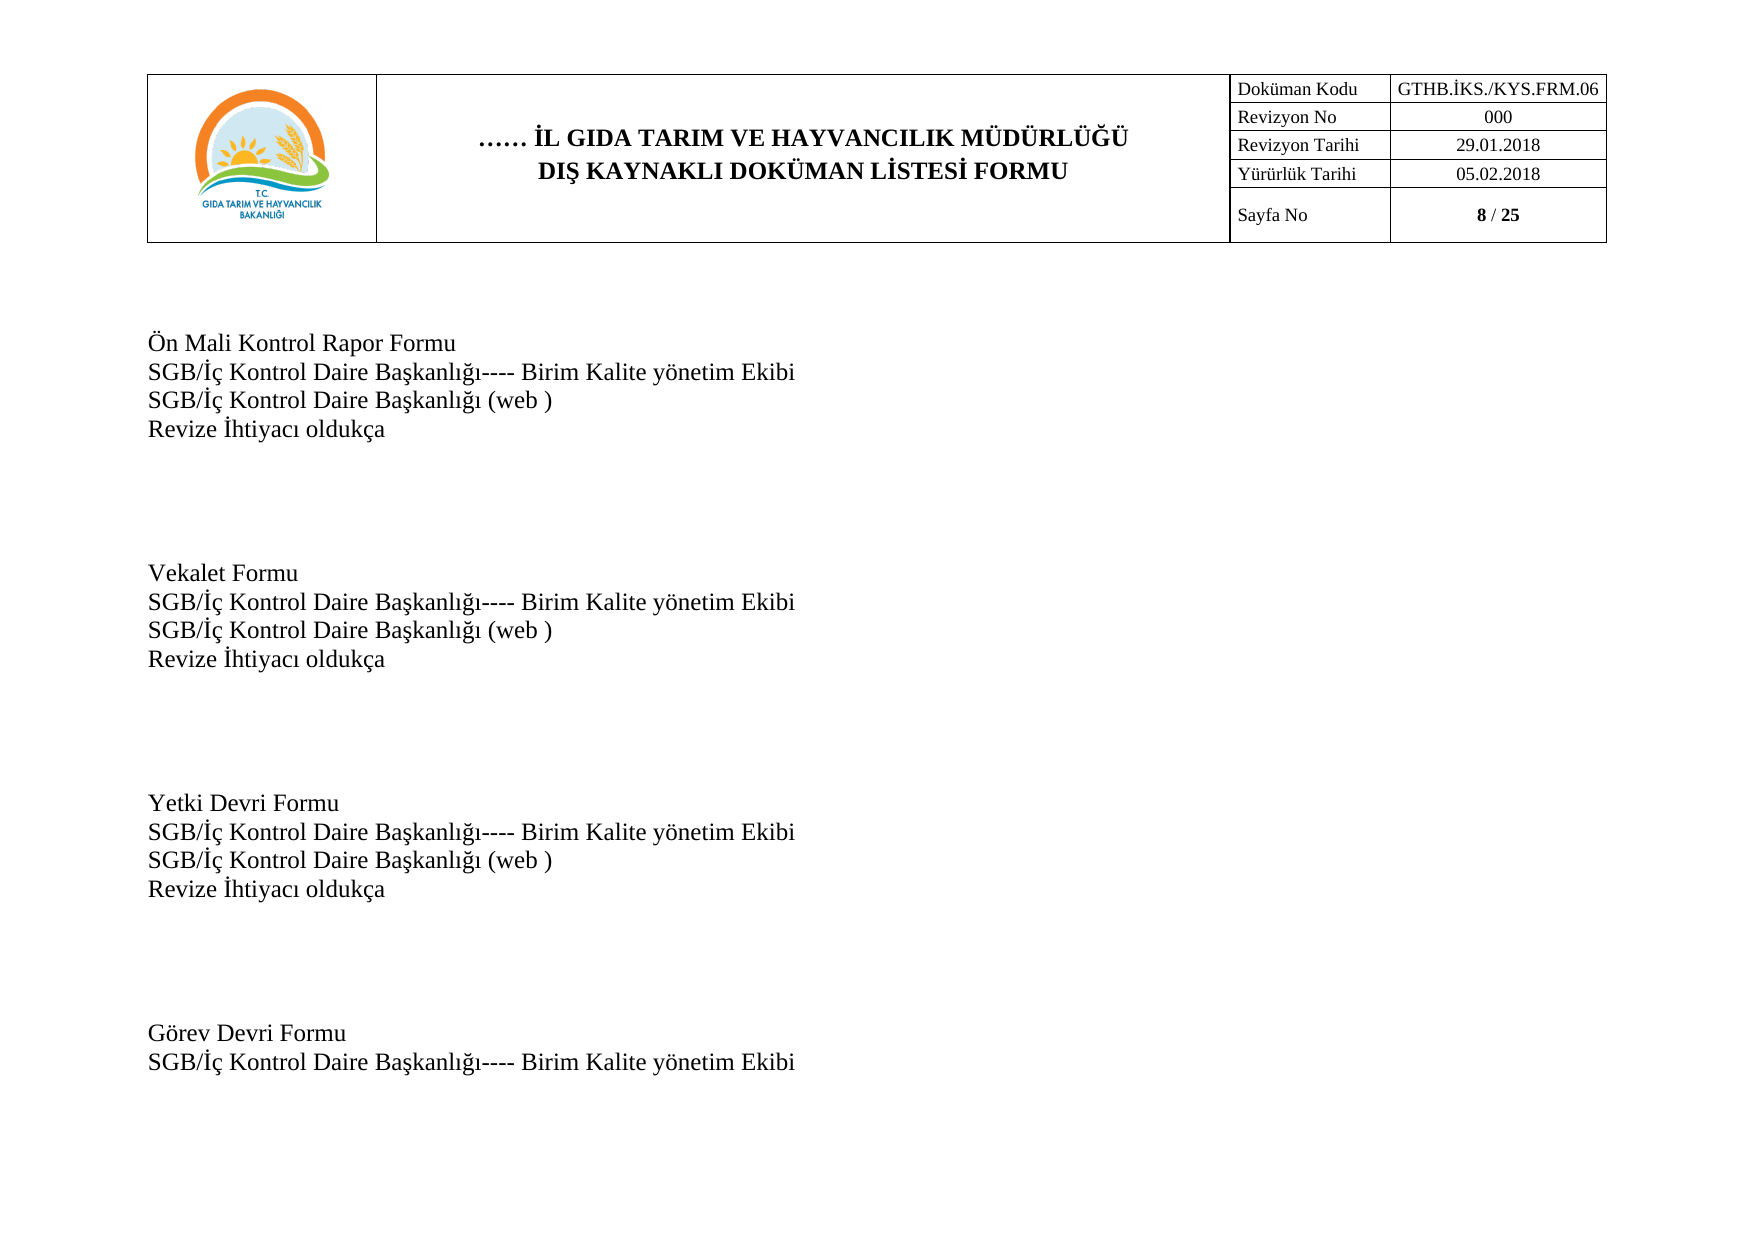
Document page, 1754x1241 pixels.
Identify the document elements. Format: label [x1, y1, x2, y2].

picture [186, 74, 338, 234]
